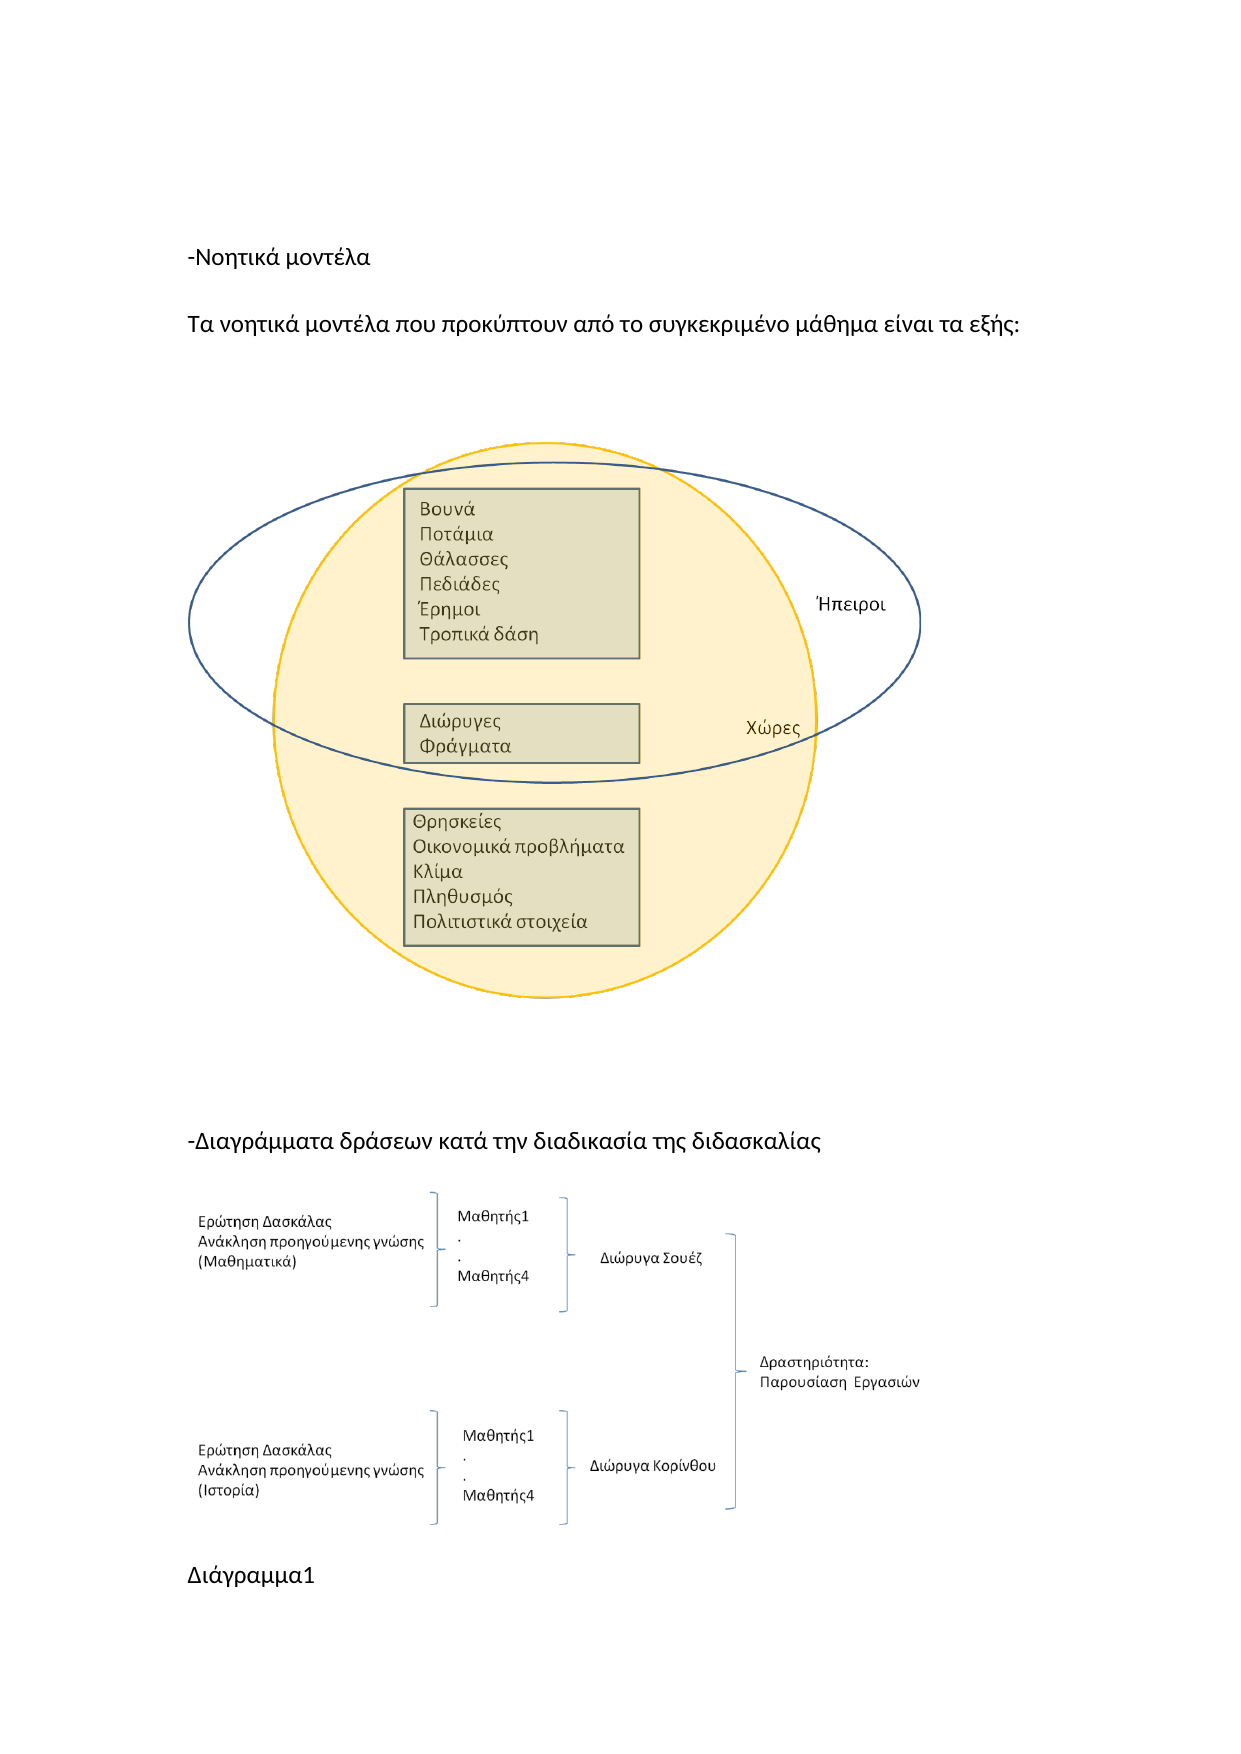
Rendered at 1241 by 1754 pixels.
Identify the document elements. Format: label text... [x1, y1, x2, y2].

text -Νοητικά μοντέλα [187, 150, 1053, 272]
picture [187, 1191, 929, 1525]
picture [187, 441, 922, 999]
text Διάγραμμα1 [187, 1559, 1053, 1590]
text -Διαγράμματα δράσεων κατά την διαδικασία της διδασκαλίας [187, 1034, 1053, 1156]
text Τα νοητικά μοντέλα που προκύπτουν από το συγκεκριμένο μάθημα είναι τα εξής: [187, 308, 1053, 338]
